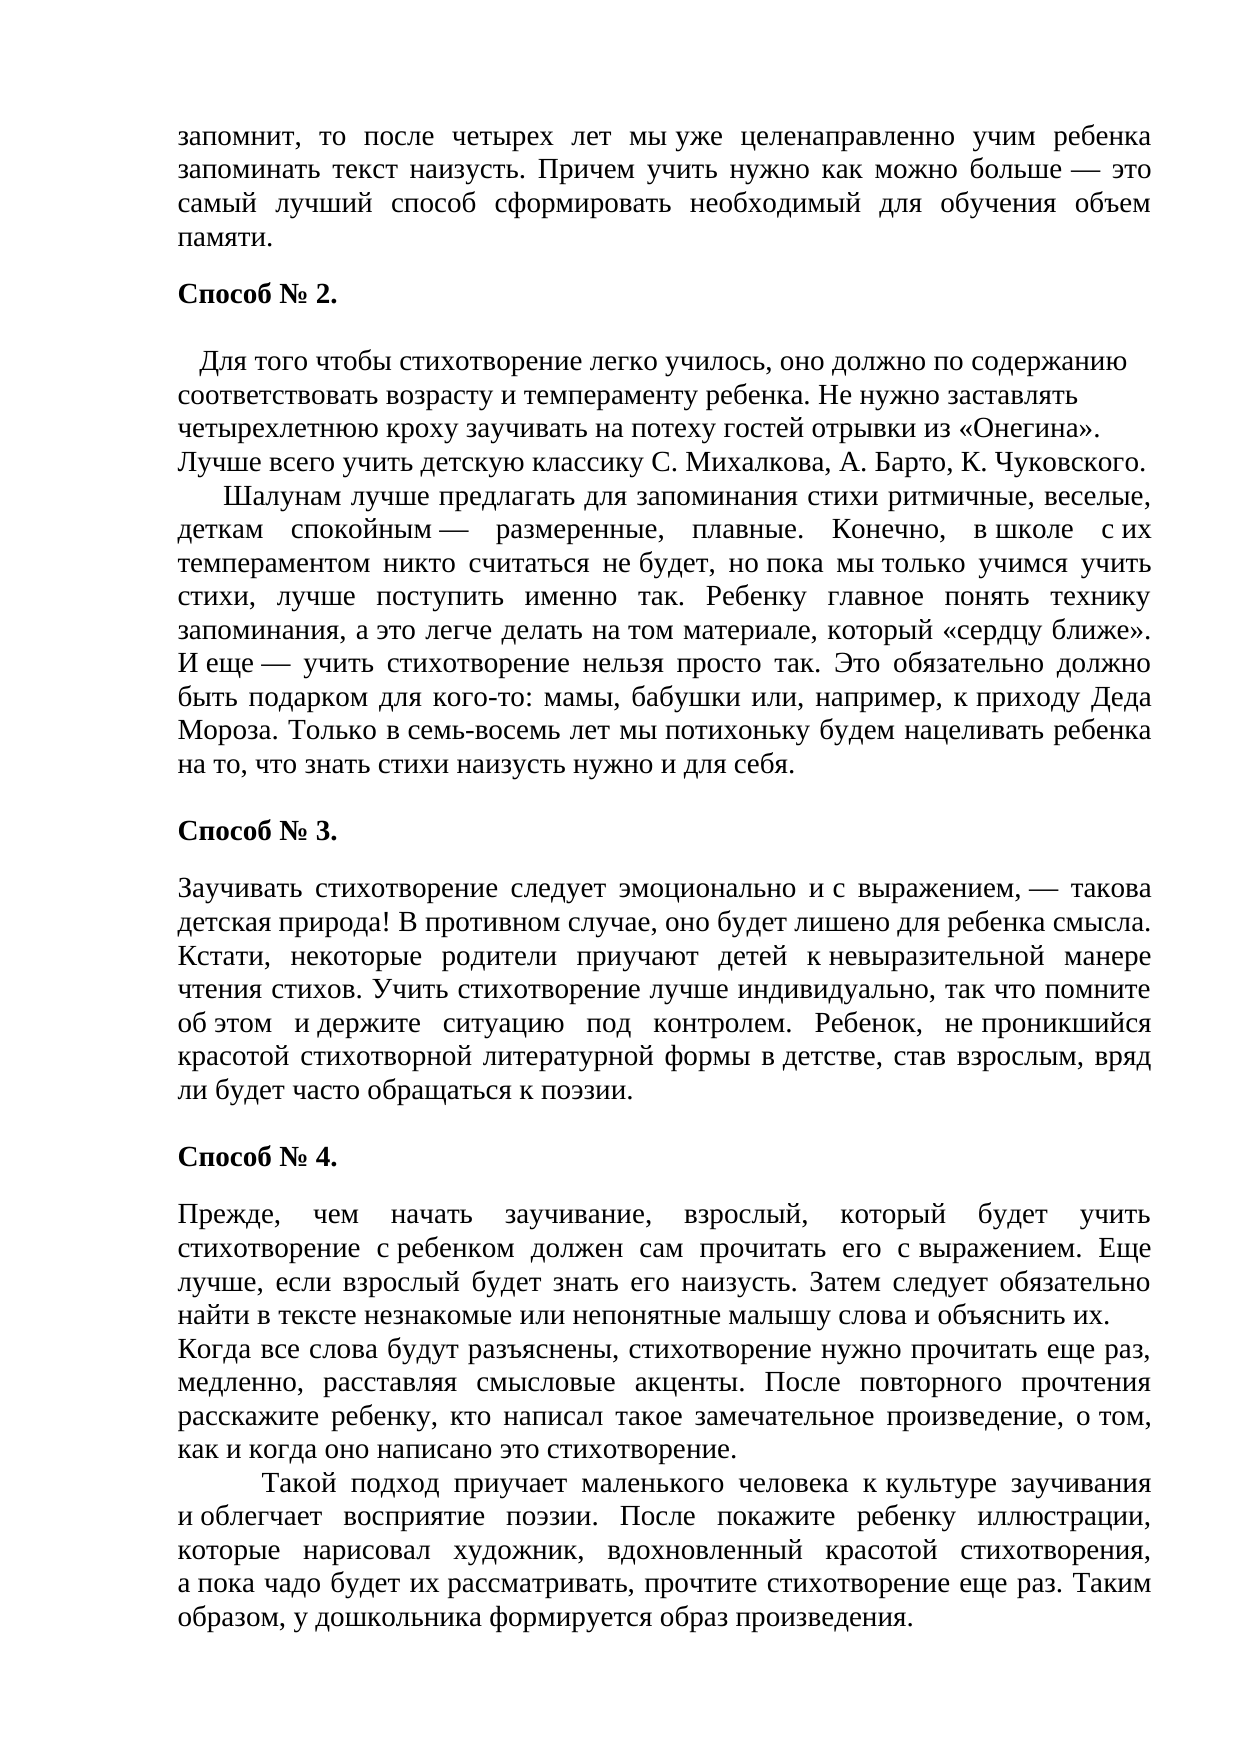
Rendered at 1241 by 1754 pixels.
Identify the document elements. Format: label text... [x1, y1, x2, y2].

text Когда все слова будут разъяснены, стихотворение нужно прочитать еще раз, медленно, расставляя смысловые акценты. После повторного прочтения расскажите ребенку, кто написал такое замечательное произведение, о том, как и когда оно написано это стихотворение. [177, 1331, 1152, 1465]
text Способ № 4. [177, 1139, 1152, 1172]
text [177, 118, 1152, 252]
text Заучивать стихотворение следует эмоционально и с выражением, — такова детская природа! В противном случае, оно будет лишено для ребенка смысла. Кстати, некоторые родители приучают детей к невыразительной манере чтения стихов. Учить стихотворение лучше индивидуально, так что помните об этом и держите ситуацию под контролем. Ребенок, не проникшийся красотой стихотворной литературной формы в детстве, став взрослым, вряд ли будет часто обращаться к поэзии. [177, 871, 1152, 1105]
text Для того чтобы стихотворение легко училось, оно должно по содержанию соответствовать возрасту и темпераменту ребенка. Не нужно заставлять четырехлетнюю кроху заучивать на потеху гостей отрывки из «Онегина». Лучше всего учить детскую классику С. Михалкова, А. Барто, К. Чуковского. [177, 310, 1152, 478]
text Способ № 2. [177, 276, 1152, 310]
text Такой подход приучает маленького человека к культуре заучивания и облегчает восприятие поэзии. После покажите ребенку иллюстрации, которые нарисовал художник, вдохновленный красотой стихотворения, а пока чадо будет их рассматривать, прочтите стихотворение еще раз. Таким образом, у дошкольника формируется образ произведения. [177, 1465, 1152, 1633]
text Прежде, чем начать заучивание, взрослый, который будет учить стихотворение с ребенком должен сам прочитать его с выражением. Еще лучше, если взрослый будет знать его наизусть. Затем следует обязательно найти в тексте незнакомые или непонятные малышу слова и объяснить их. [177, 1197, 1152, 1331]
text Способ № 3. [177, 813, 1152, 847]
text Шалунам лучше предлагать для запоминания стихи ритмичные, веселые, деткам спокойным — размеренные, плавные. Конечно, в школе с их темпераментом никто считаться не будет, но пока мы только учимся учить стихи, лучше поступить именно так. Ребенку главное понять технику запоминания, а это легче делать на том материале, который «сердцу ближе». И еще — учить стихотворение нельзя просто так. Это обязательно должно быть подарком для кого-то: мамы, бабушки или, например, к приходу Деда Мороза. Только в семь-восемь лет мы потихоньку будем нацеливать ребенка на то, что знать стихи наизусть нужно и для себя. [177, 478, 1152, 779]
